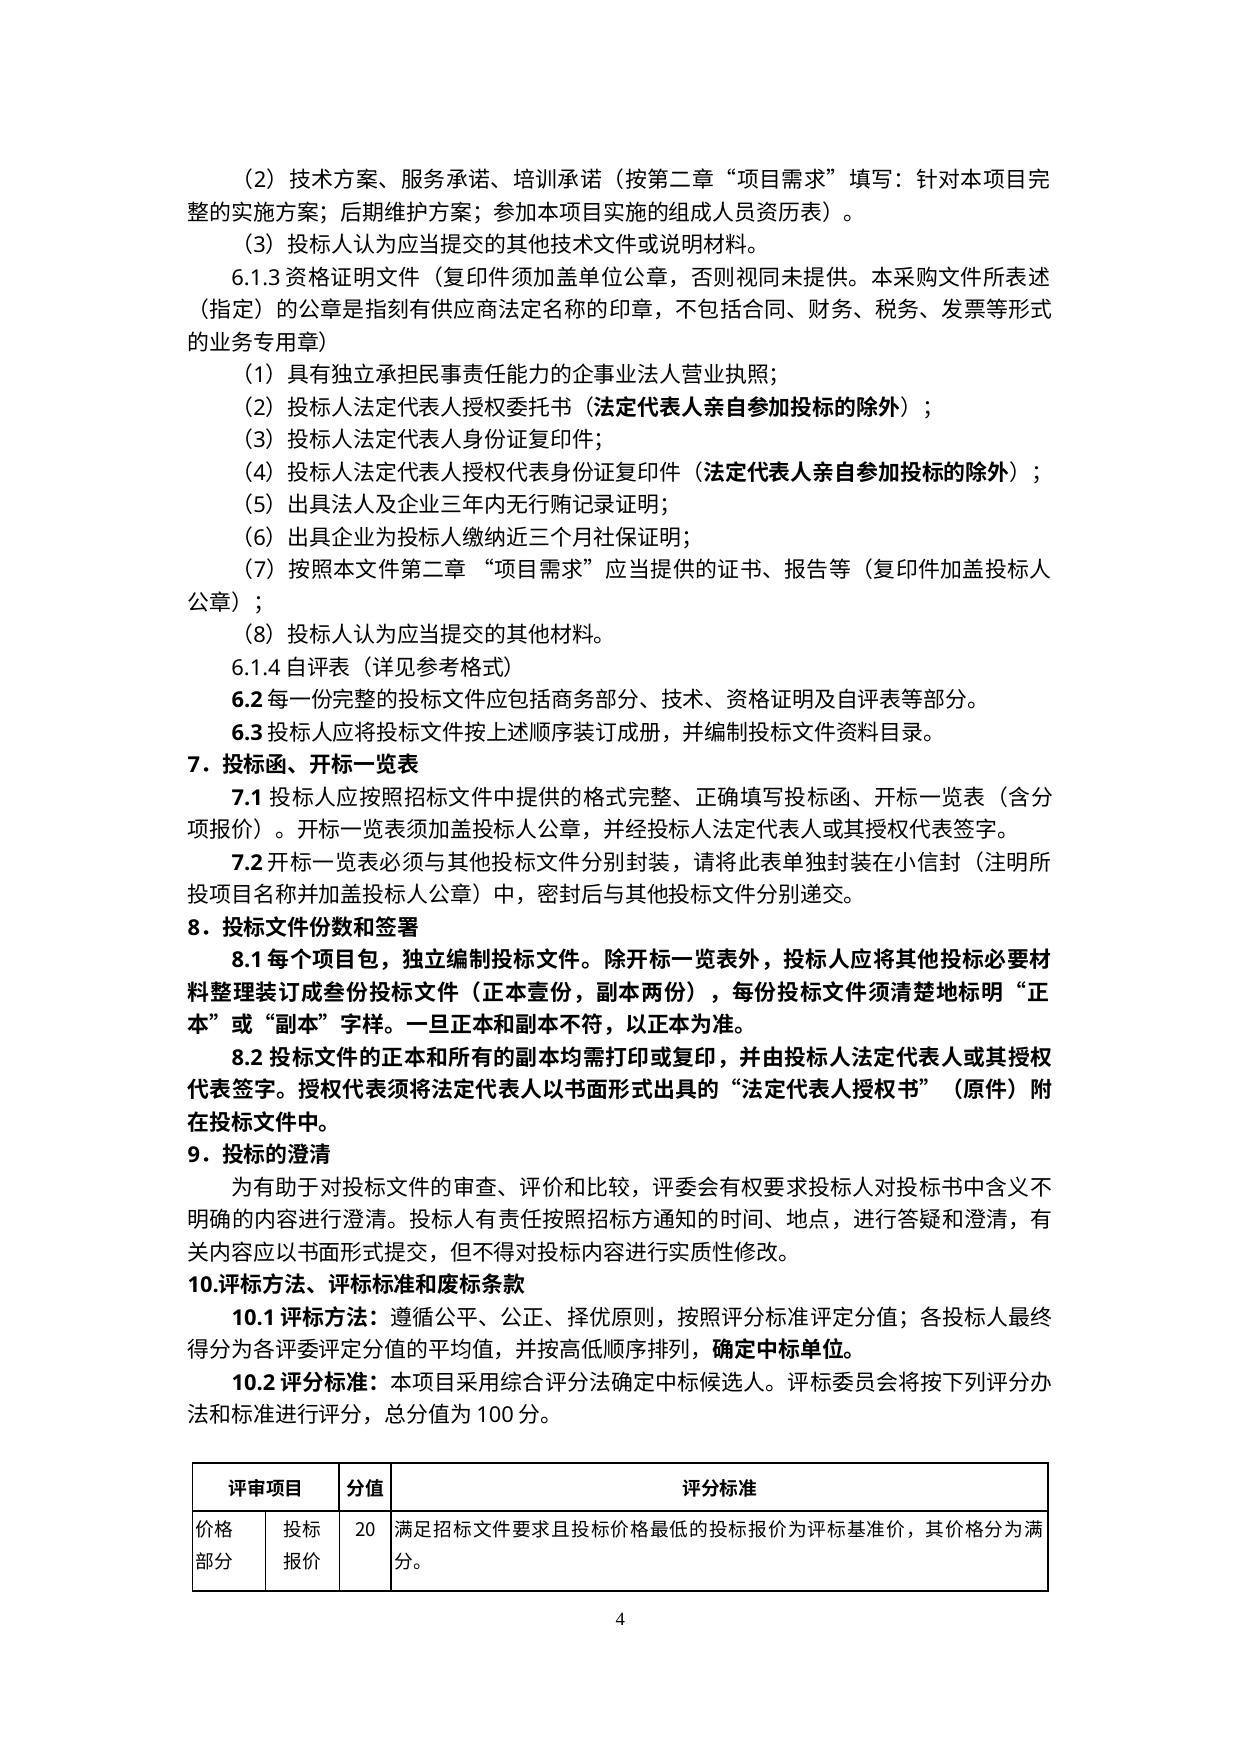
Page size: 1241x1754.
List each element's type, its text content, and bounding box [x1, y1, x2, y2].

text （3）投标人认为应当提交的其他技术文件或说明材料。 [187, 227, 1053, 259]
text 10.1评标方法：遵循公平、公正、择优原则，按照评分标准评定分值；各投标人最终得分为各评委评定分值的平均值，并按高低顺序排列，确定中标单位。 [187, 1299, 1053, 1364]
text （3）投标人法定代表人身份证复印件； [187, 422, 1053, 454]
table_cell 投标 报价 [266, 1512, 339, 1590]
text （2）投标人法定代表人授权委托书（法定代表人亲自参加投标的除外）； [187, 389, 1053, 422]
text （1）具有独立承担民事责任能力的企事业法人营业执照； [187, 357, 1053, 389]
text （8）投标人认为应当提交的其他材料。 [187, 617, 1053, 649]
table_cell 价格 部分 [193, 1512, 265, 1590]
text 8.2 投标文件的正本和所有的副本均需打印或复印，并由投标人法定代表人或其授权代表签字。授权代表须将法定代表人以书面形式出具的“法定代表人授权书”（原件）附在投标文件中。 [187, 1039, 1053, 1137]
text 7.1 投标人应按照招标文件中提供的格式完整、正确填写投标函、开标一览表（含分项报价）。开标一览表须加盖投标人公章，并经投标人法定代表人或其授权代表签字。 [187, 779, 1053, 844]
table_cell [392, 1512, 1047, 1590]
table_header 评审项目 [193, 1464, 338, 1510]
text （2）技术方案、服务承诺、培训承诺（按第二章“项目需求”填写：针对本项目完整的实施方案；后期维护方案；参加本项目实施的组成人员资历表）。 [187, 162, 1053, 227]
text 6.3投标人应将投标文件按上述顺序装订成册，并编制投标文件资料目录。 [187, 714, 1053, 747]
subtitle 8．投标文件份数和签署 [187, 909, 1053, 942]
text （7）按照本文件第二章 “项目需求”应当提供的证书、报告等（复印件加盖投标人公章）； [187, 552, 1053, 617]
text 6.1.3资格证明文件（复印件须加盖单位公章，否则视同未提供。本采购文件所表述（指定）的公章是指刻有供应商法定名称的印章，不包括合同、财务、税务、发票等形式的业务专用章） [187, 259, 1053, 357]
table_header 分值 [340, 1464, 390, 1510]
text 10.2评分标准：本项目采用综合评分法确定中标候选人。评标委员会将按下列评分办法和标准进行评分，总分值为100分。 [187, 1364, 1053, 1429]
subtitle 9．投标的澄清 [187, 1137, 1053, 1169]
table_header 评分标准 [392, 1464, 1047, 1510]
text 6.1.4自评表（详见参考格式） [187, 649, 1053, 682]
text （4）投标人法定代表人授权代表身份证复印件（法定代表人亲自参加投标的除外）； [187, 454, 1053, 487]
subtitle 10.评标方法、评标标准和废标条款 [187, 1267, 1053, 1299]
text （5）出具法人及企业三年内无行贿记录证明； [187, 487, 1053, 519]
text （6）出具企业为投标人缴纳近三个月社保证明； [187, 519, 1053, 552]
text 6.2每一份完整的投标文件应包括商务部分、技术、资格证明及自评表等部分。 [187, 682, 1053, 714]
text 为有助于对投标文件的审查、评价和比较，评委会有权要求投标人对投标书中含义不明确的内容进行澄清。投标人有责任按照招标方通知的时间、地点，进行答疑和澄清，有关内容应以书面形式提交，但不得对投标内容进行实质性修改。 [187, 1169, 1053, 1267]
table_cell 20 [340, 1512, 390, 1590]
text 7.2开标一览表必须与其他投标文件分别封装，请将此表单独封装在小信封（注明所投项目名称并加盖投标人公章）中，密封后与其他投标文件分别递交。 [187, 844, 1053, 909]
subtitle 7．投标函、开标一览表 [187, 747, 1053, 779]
text 8.1每个项目包，独立编制投标文件。除开标一览表外，投标人应将其他投标必要材料整理装订成叁份投标文件（正本壹份，副本两份），每份投标文件须清楚地标明“正本”或“副本”字样。一旦正本和副本不符，以正本为准。 [187, 942, 1053, 1039]
